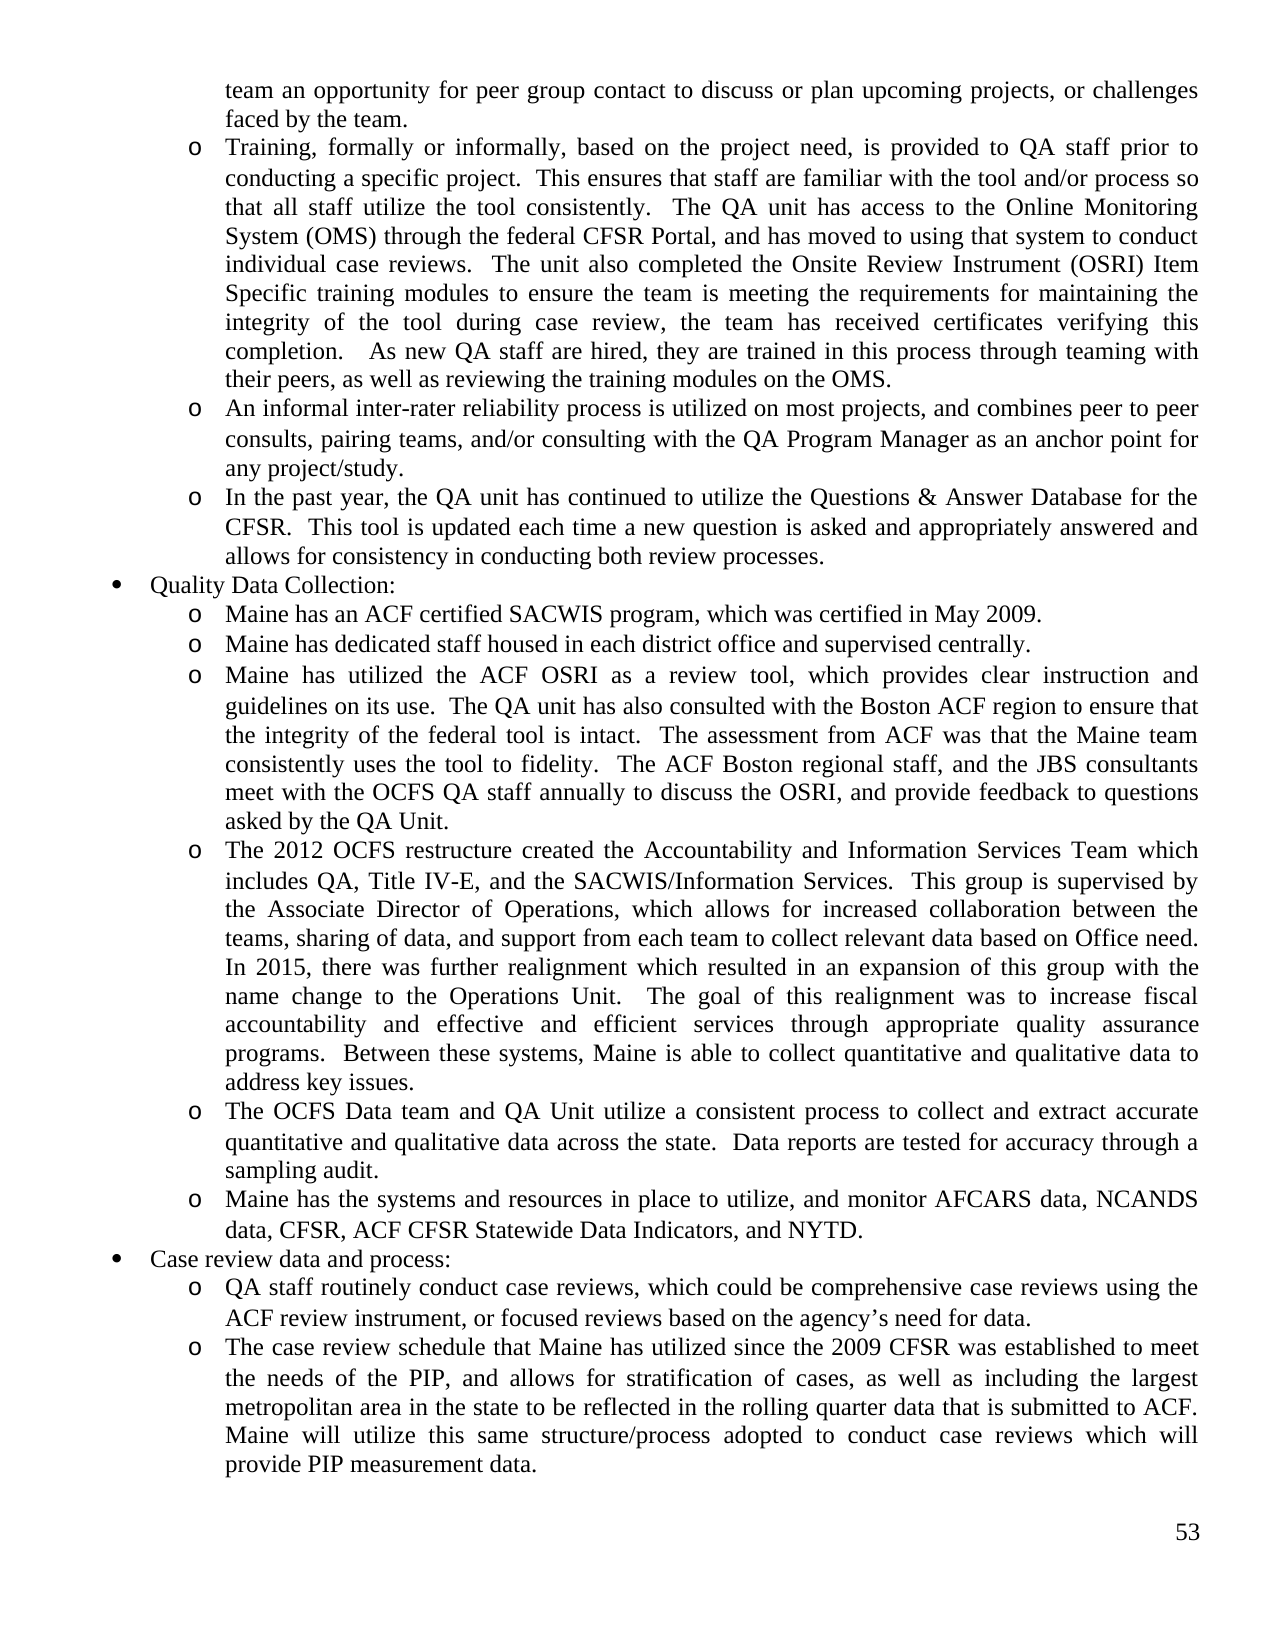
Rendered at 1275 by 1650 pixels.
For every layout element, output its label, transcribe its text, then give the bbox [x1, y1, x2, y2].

list Quality Data Collection: [112, 570, 1200, 599]
list QA staff routinely conduct case reviews, which could be comprehensive case reviews using the ACF review instrument, or focused reviews based on the agency’s need for data. [187, 1272, 1200, 1332]
list Training, formally or informally, based on the project need, is provided to QA staff prior to conducting a specific project. This ensures that staff are familiar with the tool and/or process so that all staff utilize the tool consistently. The QA unit has access to the Online Monitoring System (OMS) through the federal CFSR Portal, and has moved to using that system to conduct individual case reviews. The unit also completed the Onsite Review Instrument (OSRI) Item Specific training modules to ensure the team is meeting the requirements for maintaining the integrity of the tool during case review, the team has received certificates verifying this completion. As new QA staff are hired, they are trained in this process through teaming with their peers, as well as reviewing the training modules on the OMS. [187, 132, 1200, 393]
list Case review data and process: [112, 1244, 1200, 1272]
list The OCFS Data team and QA Unit utilize a consistent process to collect and extract accurate quantitative and qualitative data across the state. Data reports are tested for accuracy through a sampling audit. [187, 1096, 1200, 1184]
list Maine has utilized the ACF OSRI as a review tool, which provides clear instruction and guidelines on its use. The QA unit has also consulted with the Boston ACF region to ensure that the integrity of the federal tool is intact. The assessment from ACF was that the Maine team consistently uses the tool to fidelity. The ACF Boston regional staff, and the JBS consultants meet with the OCFS QA staff annually to discuss the OSRI, and provide feedback to questions asked by the QA Unit. [187, 660, 1200, 835]
list An informal inter-rater reliability process is utilized on most projects, and combines peer to peer consults, pairing teams, and/or consulting with the QA Program Manager as an anchor point for any project/study. [187, 393, 1200, 482]
list Maine has the systems and resources in place to utilize, and monitor AFCARS data, NCANDS data, CFSR, ACF CFSR Statewide Data Indicators, and NYTD. [187, 1184, 1200, 1244]
list The case review schedule that Maine has utilized since the 2009 CFSR was established to meet the needs of the PIP, and allows for stratification of cases, as well as including the largest metropolitan area in the state to be reflected in the rolling quarter data that is submitted to ACF. Maine will utilize this same structure/process adopted to conduct case reviews which will provide PIP measurement data. [187, 1332, 1200, 1478]
list In the past year, the QA unit has continued to utilize the Questions & Answer Database for the CFSR. This tool is updated each time a new question is asked and appropriately answered and allows for consistency in conducting both review processes. [187, 482, 1200, 570]
list Maine has dedicated staff housed in each district office and supervised centrally. [187, 629, 1200, 660]
list The 2012 OCFS restructure created the Accountability and Information Services Team which includes QA, Title IV-E, and the SACWIS/Information Services. This group is supervised by the Associate Director of Operations, which allows for increased collaboration between the teams, sharing of data, and support from each team to collect relevant data based on Office need. In 2015, there was further realignment which resulted in an expansion of this group with the name change to the Operations Unit. The goal of this realignment was to increase fiscal accountability and effective and efficient services through appropriate quality assurance programs. Between these systems, Maine is able to collect quantitative and qualitative data to address key issues. [187, 835, 1200, 1096]
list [187, 75, 1200, 132]
list Maine has an ACF certified SACWIS program, which was certified in May 2009. [187, 599, 1200, 629]
